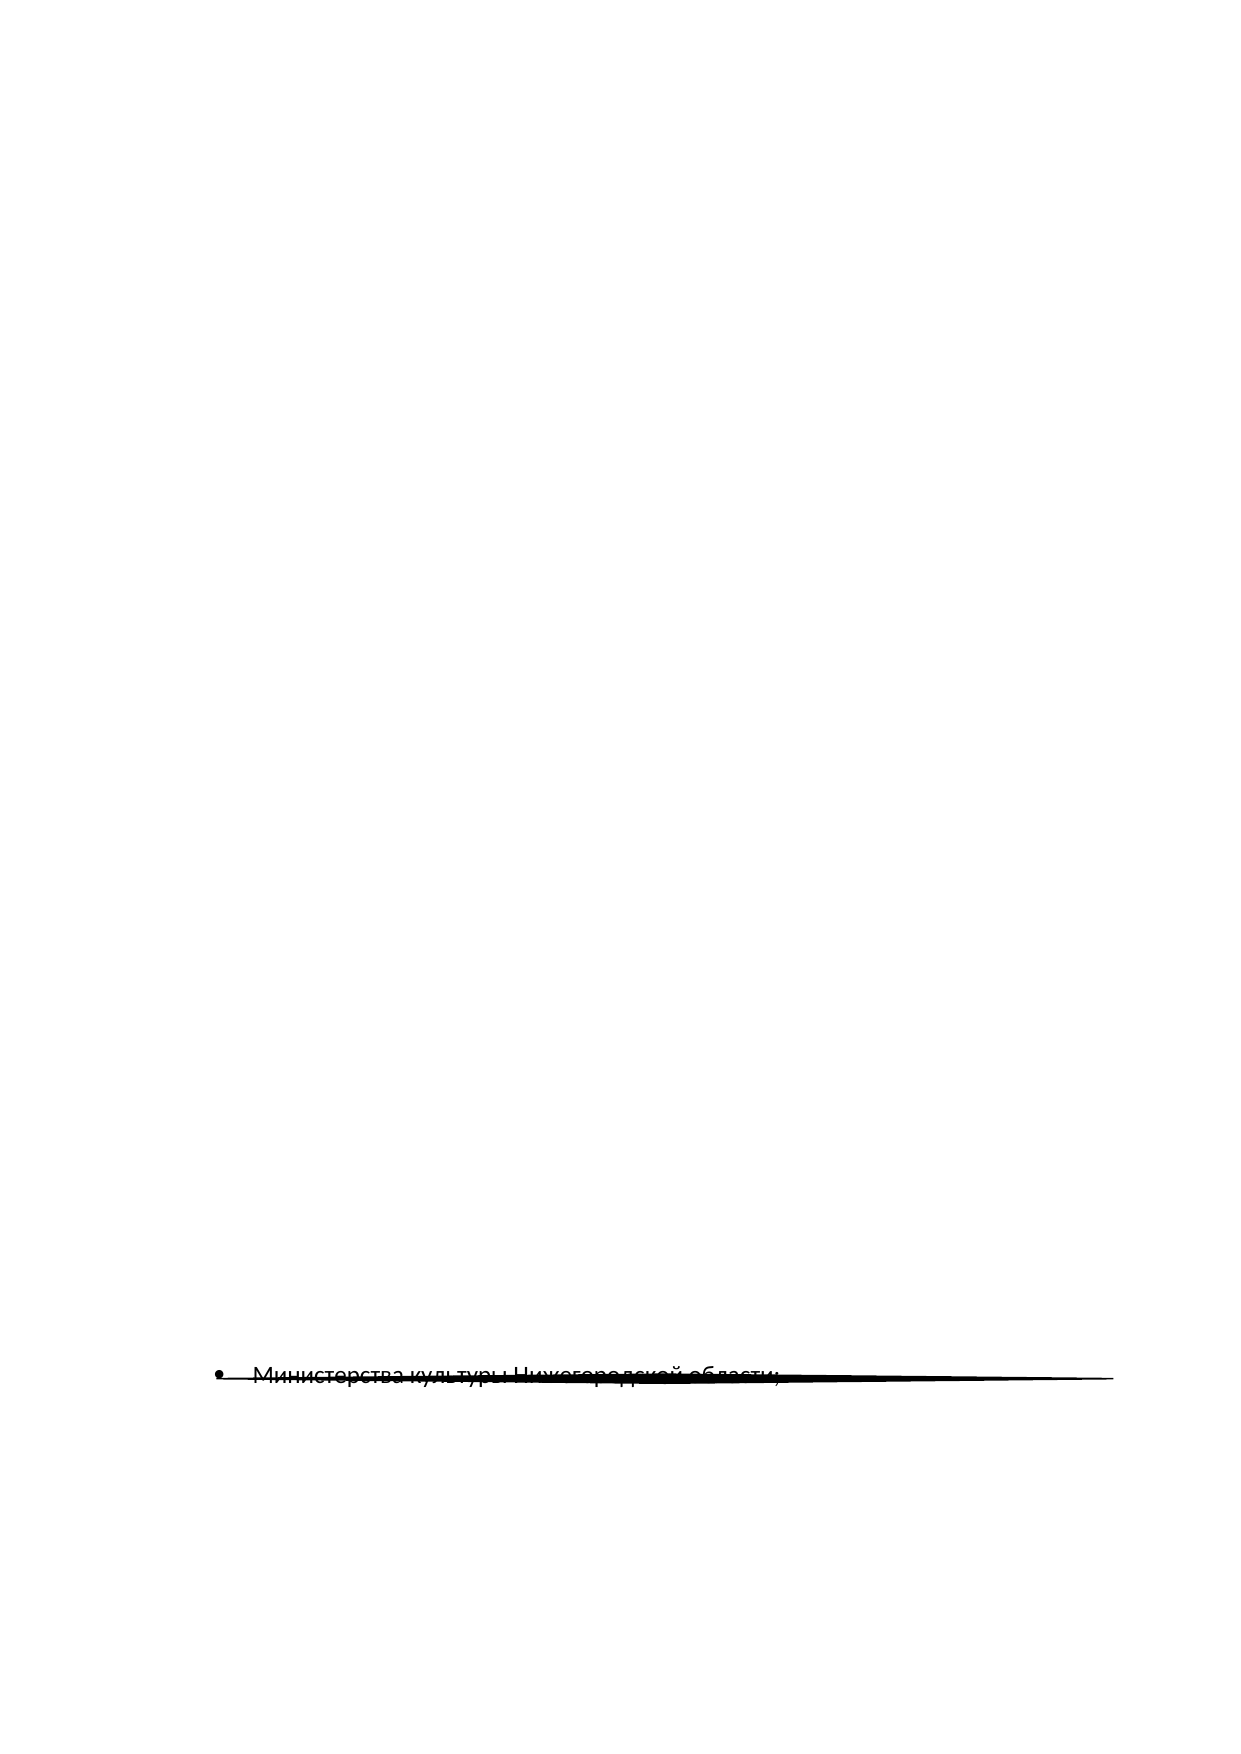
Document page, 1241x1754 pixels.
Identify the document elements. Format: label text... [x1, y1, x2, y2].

list Министерства культуры Нижегородской области; [215, 1359, 1152, 1389]
